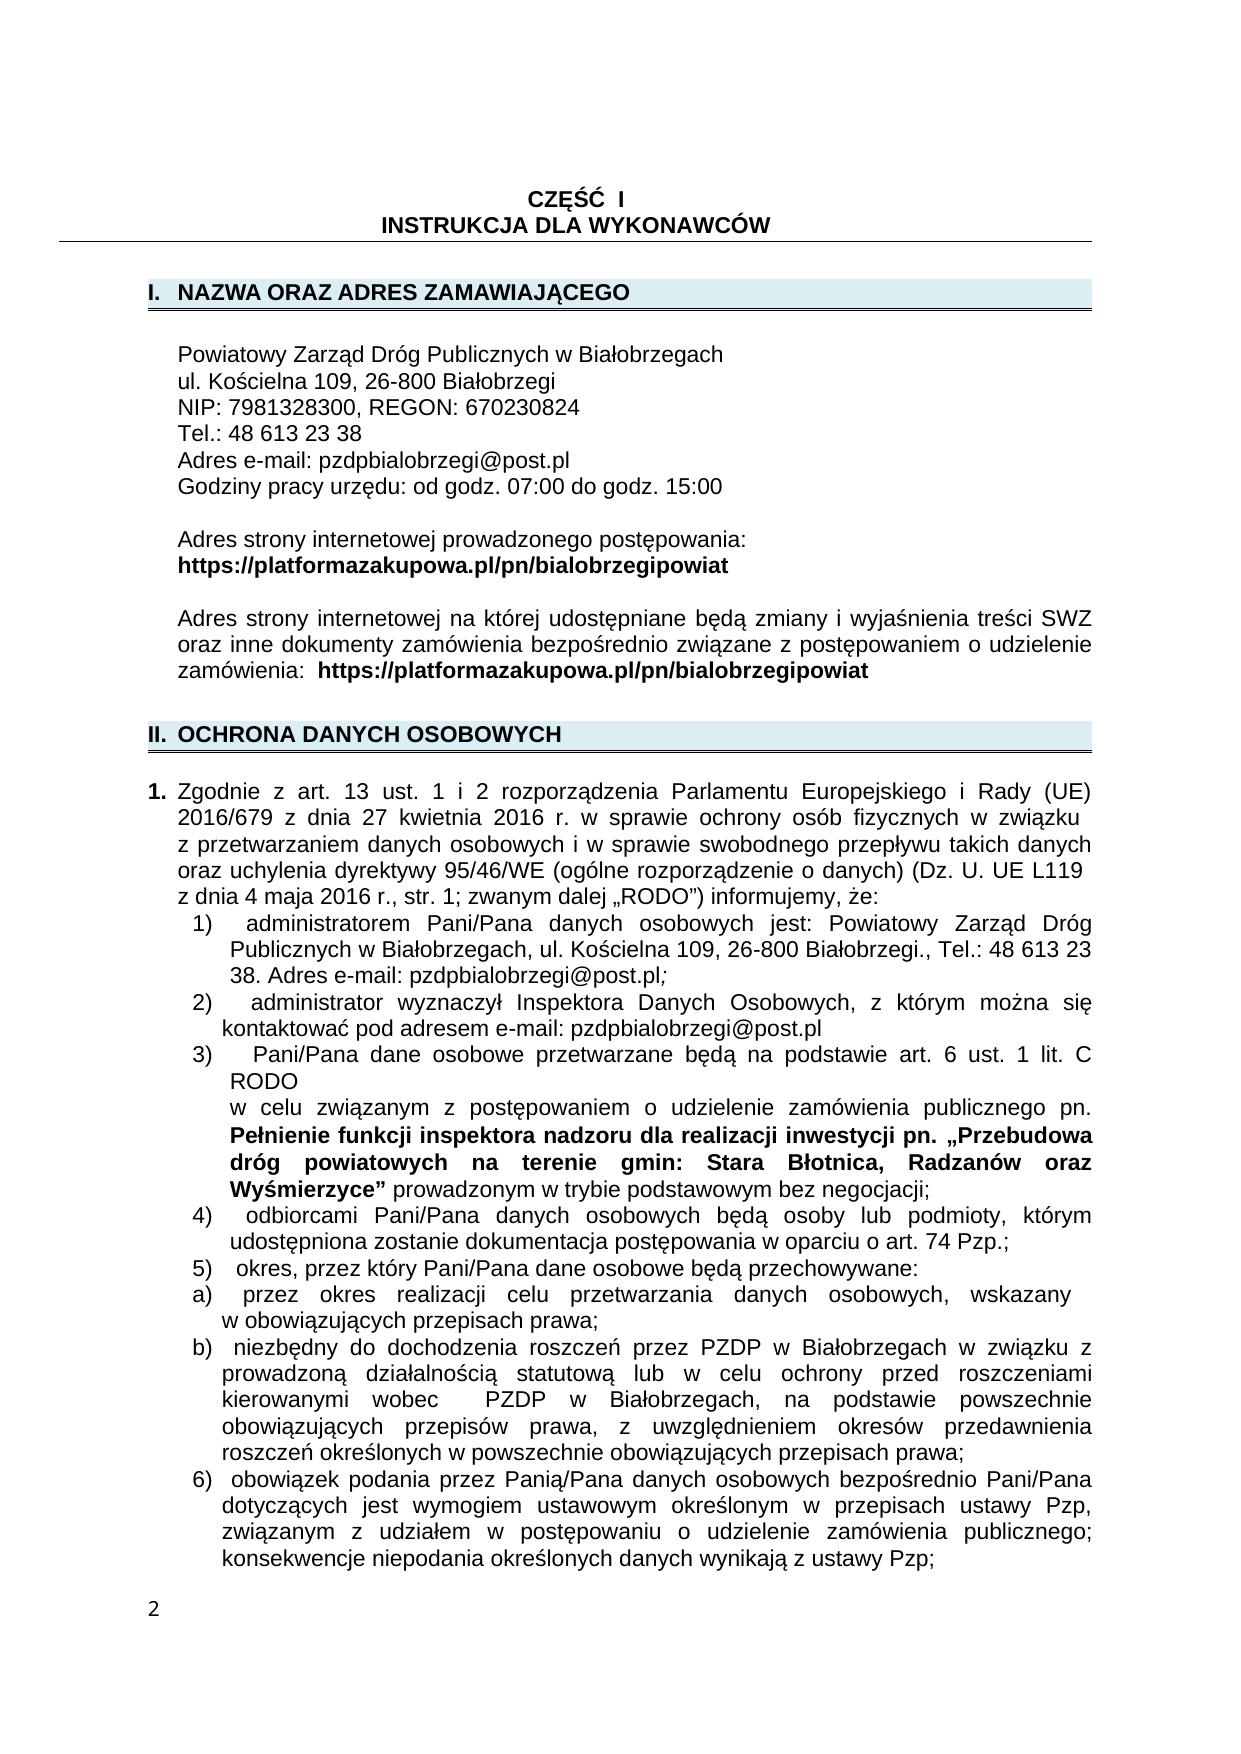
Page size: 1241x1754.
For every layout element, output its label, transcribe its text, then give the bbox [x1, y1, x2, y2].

list Zgodnie z art. 13 ust. 1 i 2 rozporządzenia Parlamentu Europejskiego i Rady (UE) 2016/679 z dnia 27 kwietnia 2016 r. w sprawie ochrony osób fizycznych w związku z przetwarzaniem danych osobowych i w sprawie swobodnego przepływu takich danych oraz uchylenia dyrektywy 95/46/WE (ogólne rozporządzenie o danych) (Dz. U. UE L119 z dnia 4 maja 2016 r., str. 1; zwanym dalej „RODO”) informujemy, że: [148, 778, 1092, 910]
subtitle CZĘŚĆ I [59, 186, 1092, 212]
text Tel.: 48 613 23 38 [177, 420, 1092, 447]
list obowiązek podania przez Panią/Pana danych osobowych bezpośrednio Pani/Pana dotyczących jest wymogiem ustawowym określonym w przepisach ustawy Pzp, związanym z udziałem w postępowaniu o udzielenie zamówienia publicznego; konsekwencje niepodania określonych danych wynikają z ustawy Pzp; [192, 1466, 1092, 1571]
list przez okres realizacji celu przetwarzania danych osobowych, wskazany w obowiązujących przepisach prawa; [192, 1281, 1092, 1334]
text Godziny pracy urzędu: od godz. 07:00 do godz. 15:00 [177, 473, 1092, 499]
text Adres strony internetowej na której udostępniane będą zmiany i wyjaśnienia treści SWZ oraz inne dokumenty zamówienia bezpośrednio związane z postępowaniem o udzielenie zamówienia: https://platformazakupowa.pl/pn/bialobrzegipowiat [177, 605, 1092, 684]
list odbiorcami Pani/Pana danych osobowych będą osoby lub podmioty, którym udostępniona zostanie dokumentacja postępowania w oparciu o art. 74 Pzp.; [192, 1202, 1092, 1255]
list Pani/Pana dane osobowe przetwarzane będą na podstawie art. 6 ust. 1 lit. C RODO w celu związanym z postępowaniem o udzielenie zamówienia publicznego pn. Pełnienie funkcji inspektora nadzoru dla realizacji inwestycji pn. „Przebudowa dróg powiatowych na terenie gmin: Stara Błotnica, Radzanów oraz Wyśmierzyce” prowadzonym w trybie podstawowym bez negocjacji; [192, 1041, 1092, 1202]
text ul. Kościelna 109, 26-800 Białobrzegi [177, 368, 1092, 394]
text https://platformazakupowa.pl/pn/bialobrzegipowiat [171, 552, 1092, 578]
text NIP: 7981328300, REGON: 670230824 [177, 394, 1092, 420]
text Powiatowy Zarząd Dróg Publicznych w Białobrzegach [177, 341, 1092, 368]
list niezbędny do dochodzenia roszczeń przez PZDP w Białobrzegach w związku z prowadzoną działalnością statutową lub w celu ochrony przed roszczeniami kierowanymi wobec PZDP w Białobrzegach, na podstawie powszechnie obowiązujących przepisów prawa, z uwzględnieniem okresów przedawnienia roszczeń określonych w powszechnie obowiązujących przepisach prawa; [192, 1334, 1092, 1466]
list okres, przez który Pani/Pana dane osobowe będą przechowywane: [192, 1255, 1092, 1281]
text Adres strony internetowej prowadzonego postępowania: [177, 526, 1092, 552]
list OCHRONA DANYCH OSOBOWYCH [148, 721, 1092, 750]
list NAZWA ORAZ ADRES ZAMAWIAJĄCEGO [148, 279, 1092, 308]
list administrator wyznaczył Inspektora Danych Osobowych, z którym można się kontaktować pod adresem e-mail: pzdpbialobrzegi@post.pl [192, 989, 1092, 1041]
text Adres e-mail: pzdpbialobrzegi@post.pl [177, 447, 1092, 473]
subtitle INSTRUKCJA DLA WYKONAWCÓW [59, 212, 1092, 241]
list administratorem Pani/Pana danych osobowych jest: Powiatowy Zarząd Dróg Publicznych w Białobrzegach, ul. Kościelna 109, 26-800 Białobrzegi., Tel.: 48 613 23 38. Adres e-mail: pzdpbialobrzegi@post.pl; [192, 910, 1092, 989]
